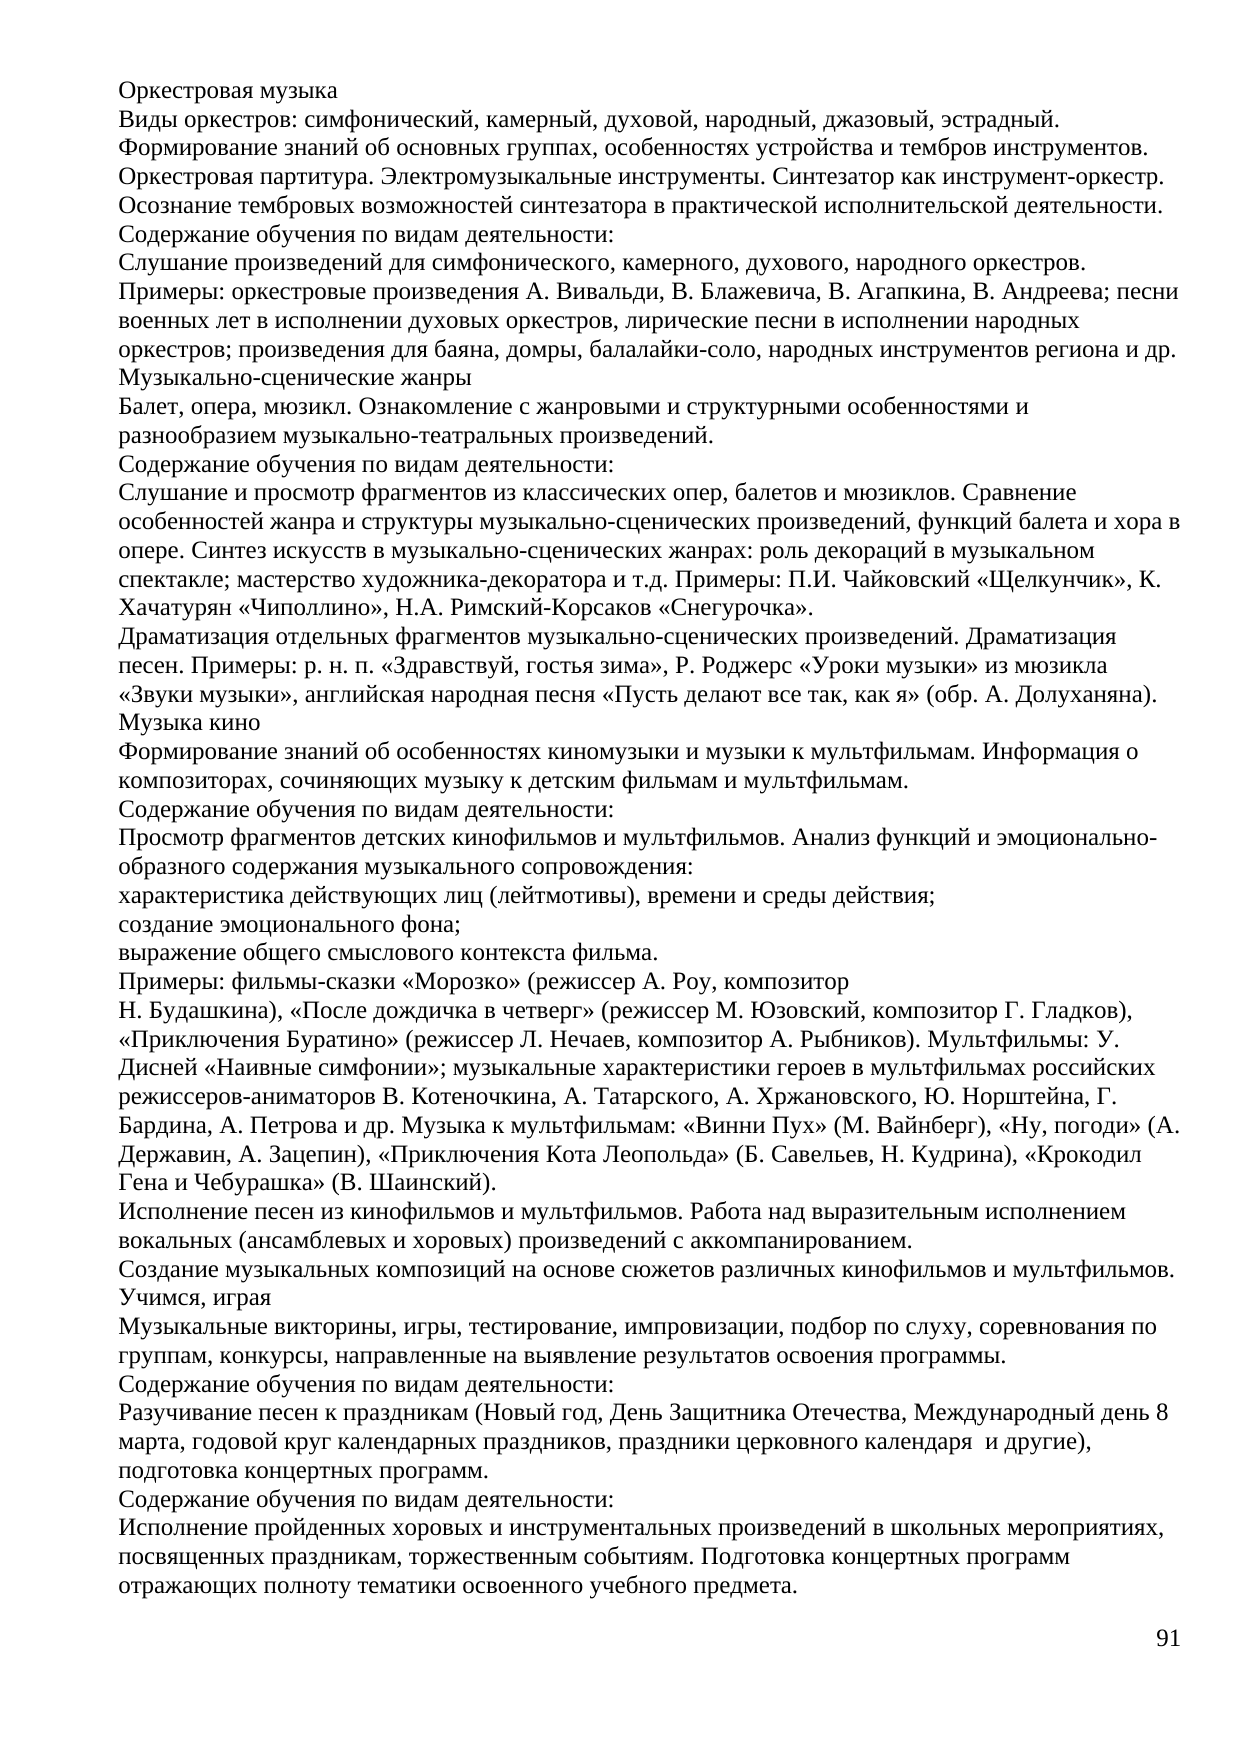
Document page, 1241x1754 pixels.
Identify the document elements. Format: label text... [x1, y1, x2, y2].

text Исполнение песен из кинофильмов и мультфильмов. Работа над выразительным исполнением вокальных (ансамблевых и хоровых) произведений с аккомпанированием. [118, 1196, 1181, 1254]
text Музыкально-сценические жанры [118, 362, 1181, 391]
text Учимся, играя [118, 1282, 1181, 1311]
text выражение общего смыслового контекста фильма. [118, 937, 1181, 966]
text создание эмоционального фона; [118, 909, 1181, 937]
text Исполнение пройденных хоровых и инструментальных произведений в школьных мероприятиях, посвященных праздникам, торжественным событиям. Подготовка концертных программ отражающих полноту тематики освоенного учебного предмета. [118, 1512, 1181, 1599]
text Балет, опера, мюзикл. Ознакомление с жанровыми и структурными особенностями и разнообразием музыкально-театральных произведений. [118, 391, 1181, 449]
text Слушание произведений для симфонического, камерного, духового, народного оркестров. Примеры: оркестровые произведения А. Вивальди, В. Блажевича, В. Агапкина, В. Андреева; песни военных лет в исполнении духовых оркестров, лирические песни в исполнении народных оркестров; произведения для баяна, домры, балалайки-соло, народных инструментов региона и др. [118, 247, 1181, 362]
text Музыкальные викторины, игры, тестирование, импровизации, подбор по слуху, соревнования по группам, конкурсы, направленные на выявление результатов освоения программы. [118, 1311, 1181, 1369]
text характеристика действующих лиц (лейтмотивы), времени и среды действия; [118, 880, 1181, 909]
text Содержание обучения по видам деятельности: [118, 219, 1181, 247]
text Виды оркестров: симфонический, камерный, духовой, народный, джазовый, эстрадный. Формирование знаний об основных группах, особенностях устройства и тембров инструментов. Оркестровая партитура. Электромузыкальные инструменты. Синтезатор как инструмент-оркестр. Осознание тембровых возможностей синтезатора в практической исполнительской деятельности. [118, 104, 1181, 219]
text Слушание и просмотр фрагментов из классических опер, балетов и мюзиклов. Сравнение особенностей жанра и структуры музыкально-сценических произведений, функций балета и хора в опере. Синтез искусств в музыкально-сценических жанрах: роль декораций в музыкальном спектакле; мастерство художника-декоратора и т.д. Примеры: П.И. Чайковский «Щелкунчик», К. Хачатурян «Чиполлино», Н.А. Римский-Корсаков «Снегурочка». [118, 477, 1181, 621]
text Разучивание песен к праздникам (Новый год, День Защитника Отечества, Международный день 8 марта, годовой круг календарных праздников, праздники церковного календаря и другие), подготовка концертных программ. [118, 1397, 1181, 1484]
text Просмотр фрагментов детских кинофильмов и мультфильмов. Анализ функций и эмоционально-образного содержания музыкального сопровождения: [118, 822, 1181, 880]
text Драматизация отдельных фрагментов музыкально-сценических произведений. Драматизация песен. Примеры: р. н. п. «Здравствуй, гостья зима», Р. Роджерс «Уроки музыки» из мюзикла «Звуки музыки», английская народная песня «Пусть делают все так, как я» (обр. А. Долуханяна). [118, 621, 1181, 707]
text Оркестровая музыка [118, 75, 1181, 104]
text Содержание обучения по видам деятельности: [118, 1369, 1181, 1397]
text Содержание обучения по видам деятельности: [118, 449, 1181, 477]
text Примеры: фильмы-сказки «Морозко» (режиссер А. Роу, композитор Н. Будашкина), «После дождичка в четверг» (режиссер М. Юзовский, композитор Г. Гладков), «Приключения Буратино» (режиссер Л. Нечаев, композитор А. Рыбников). Мультфильмы: У. Дисней «Наивные симфонии»; музыкальные характеристики героев в мультфильмах российских режиссеров-аниматоров В. Котеночкина, А. Татарского, А. Хржановского, Ю. Норштейна, Г. Бардина, А. Петрова и др. Музыка к мультфильмам: «Винни Пух» (М. Вайнберг), «Ну, погоди» (А. Державин, А. Зацепин), «Приключения Кота Леопольда» (Б. Савельев, Н. Кудрина), «Крокодил Гена и Чебурашка» (В. Шаинский). [118, 966, 1181, 1196]
text Формирование знаний об особенностях киномузыки и музыки к мультфильмам. Информация о композиторах, сочиняющих музыку к детским фильмам и мультфильмам. [118, 736, 1181, 794]
text Создание музыкальных композиций на основе сюжетов различных кинофильмов и мультфильмов. [118, 1254, 1181, 1282]
text Содержание обучения по видам деятельности: [118, 794, 1181, 822]
text Содержание обучения по видам деятельности: [118, 1484, 1181, 1512]
text Музыка кино [118, 707, 1181, 736]
